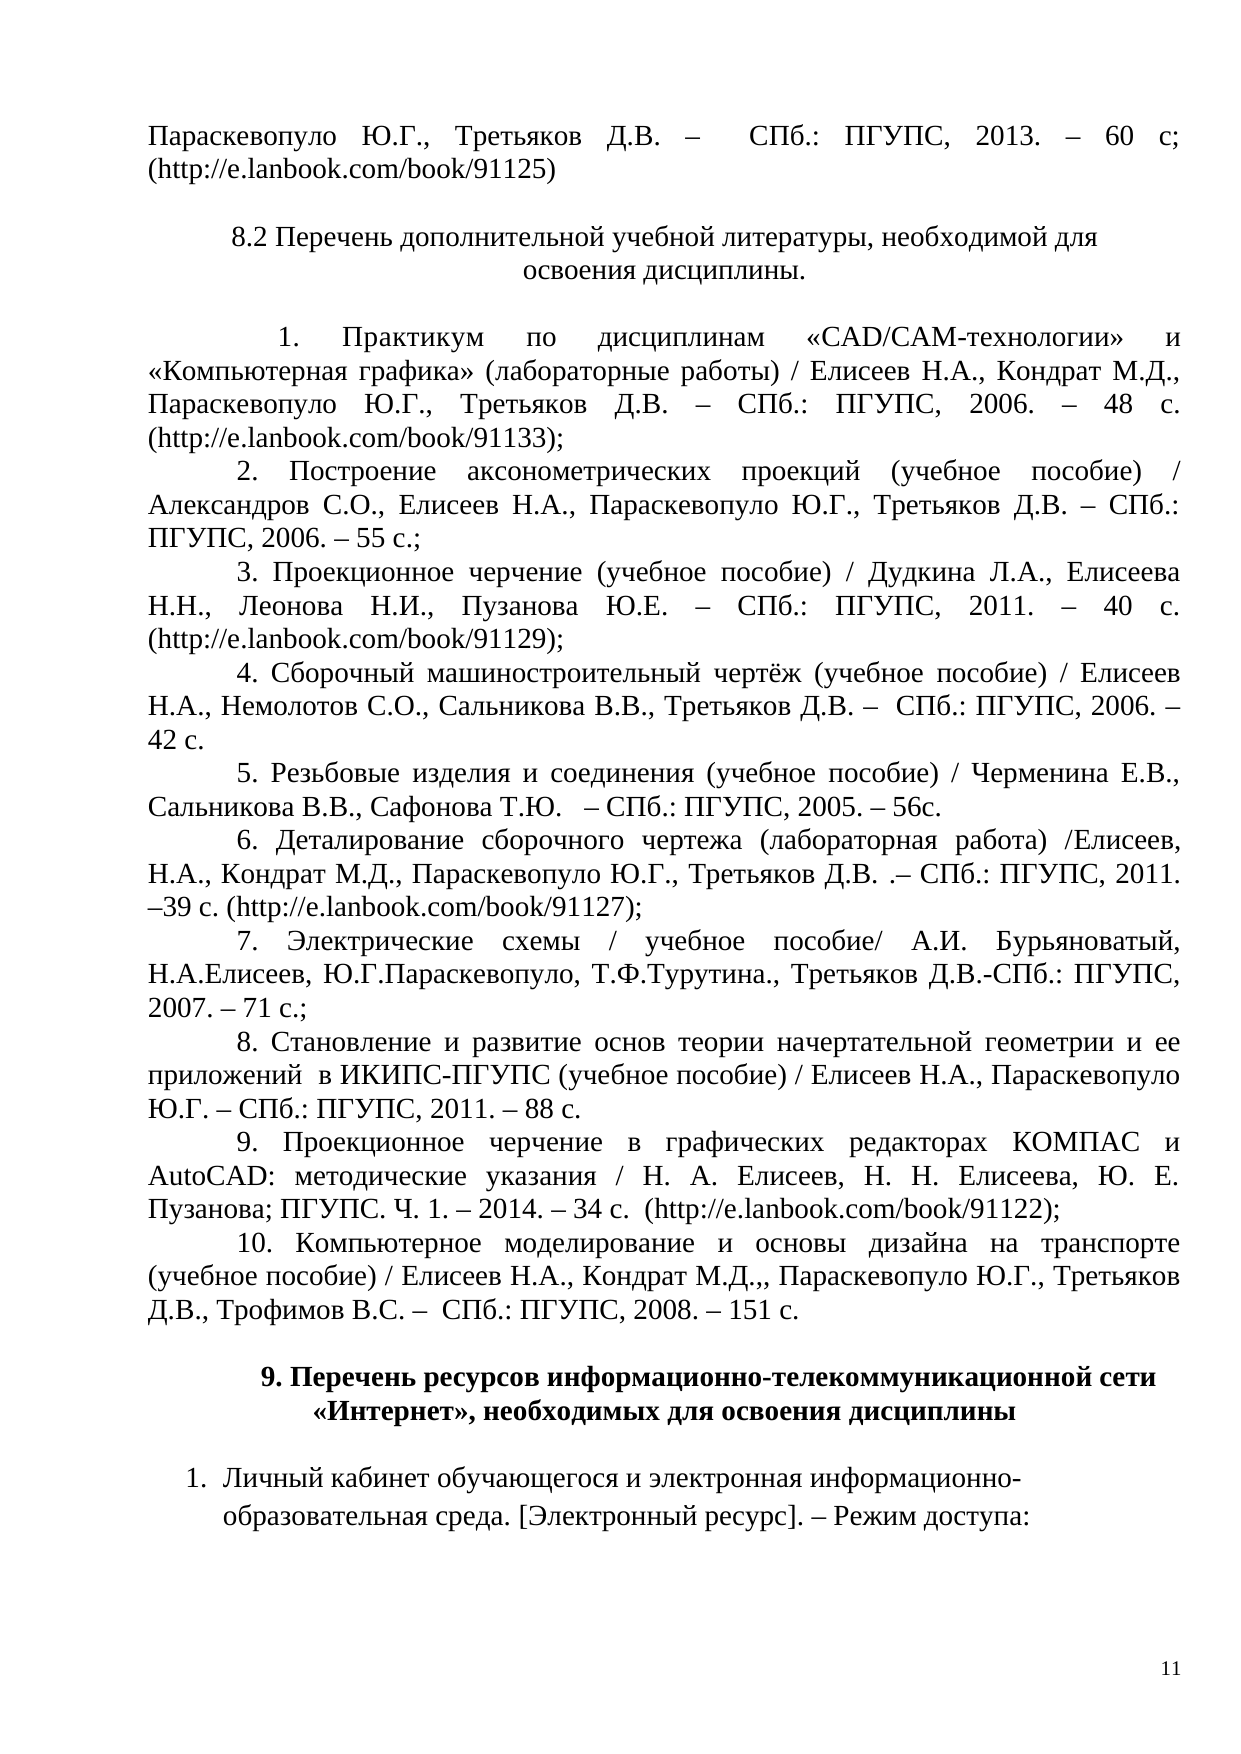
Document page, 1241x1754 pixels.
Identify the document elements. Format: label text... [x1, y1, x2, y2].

text 8. Становление и развитие основ теории начертательной геометрии и ее приложений в ИКИПС-ПГУПС (учебное пособие) / Елисеев Н.А., Параскевопуло Ю.Г. – СПб.: ПГУПС, 2011. – 88 с. [148, 1024, 1181, 1124]
text 2. Построение аксонометрических проекций (учебное пособие) / Александров С.О., Елисеев Н.А., Параскевопуло Ю.Г., Третьяков Д.В. – СПб.: ПГУПС, 2006. – 55 с.; [148, 453, 1181, 554]
text 4. Сборочный машиностроительный чертёж (учебное пособие) / Елисеев Н.А., Немолотов С.О., Сальникова В.В., Третьяков Д.В. – СПб.: ПГУПС, 2006. – 42 с. [148, 655, 1181, 755]
text 1. Практикум по дисциплинам «CAD/CAM-технологии» и «Компьютерная графика» (лабораторные работы) / Елисеев Н.А., Кондрат М.Д., Параскевопуло Ю.Г., Третьяков Д.В. – СПб.: ПГУПС, 2006. – 48 с. (http://e.lanbook.com/book/91133); [148, 319, 1181, 453]
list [185, 1460, 1181, 1532]
text освоения дисциплины. [148, 252, 1181, 286]
text 5. Резьбовые изделия и соединения (учебное пособие) / Черменина Е.В., Сальникова В.В., Сафонова Т.Ю. – СПб.: ПГУПС, 2005. – 56с. [148, 755, 1181, 822]
text 3. Проекционное черчение (учебное пособие) / Дудкина Л.А., Елисеева Н.Н., Леонова Н.И., Пузанова Ю.Е. – СПб.: ПГУПС, 2011. – 40 с. (http://e.lanbook.com/book/91129); [148, 554, 1181, 655]
text 9. Перечень ресурсов информационно-телекоммуникационной сети «Интернет», необходимых для освоения дисциплины [148, 1359, 1181, 1426]
text 7. Электрические схемы / учебное пособие/ А.И. Бурьяноватый, Н.А.Елисеев, Ю.Г.Параскевопуло, Т.Ф.Турутина., Третьяков Д.В.-СПб.: ПГУПС, 2007. – 71 с.; [148, 923, 1181, 1024]
text 6. Деталирование сборочного чертежа (лабораторная работа) /Елисеев, Н.А., Кондрат М.Д., Параскевопуло Ю.Г., Третьяков Д.В. .– СПб.: ПГУПС, 2011. –39 с. (http://e.lanbook.com/book/91127); [148, 822, 1181, 923]
text 9. Проекционное черчение в графических редакторах КОМПАС и AutoCAD: методические указания / Н. А. Елисеев, Н. Н. Елисеева, Ю. Е. Пузанова; ПГУПС. Ч. 1. – 2014. – 34 с. (http://e.lanbook.com/book/91122); [148, 1124, 1181, 1225]
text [148, 118, 1181, 185]
text 10. Компьютерное моделирование и основы дизайна на транспорте (учебное пособие) / Елисеев Н.А., Кондрат М.Д.,, Параскевопуло Ю.Г., Третьяков Д.В., Трофимов В.С. – СПб.: ПГУПС, 2008. – 151 с. [148, 1225, 1181, 1326]
text 8.2 Перечень дополнительной учебной литературы, необходимой для [148, 219, 1181, 252]
